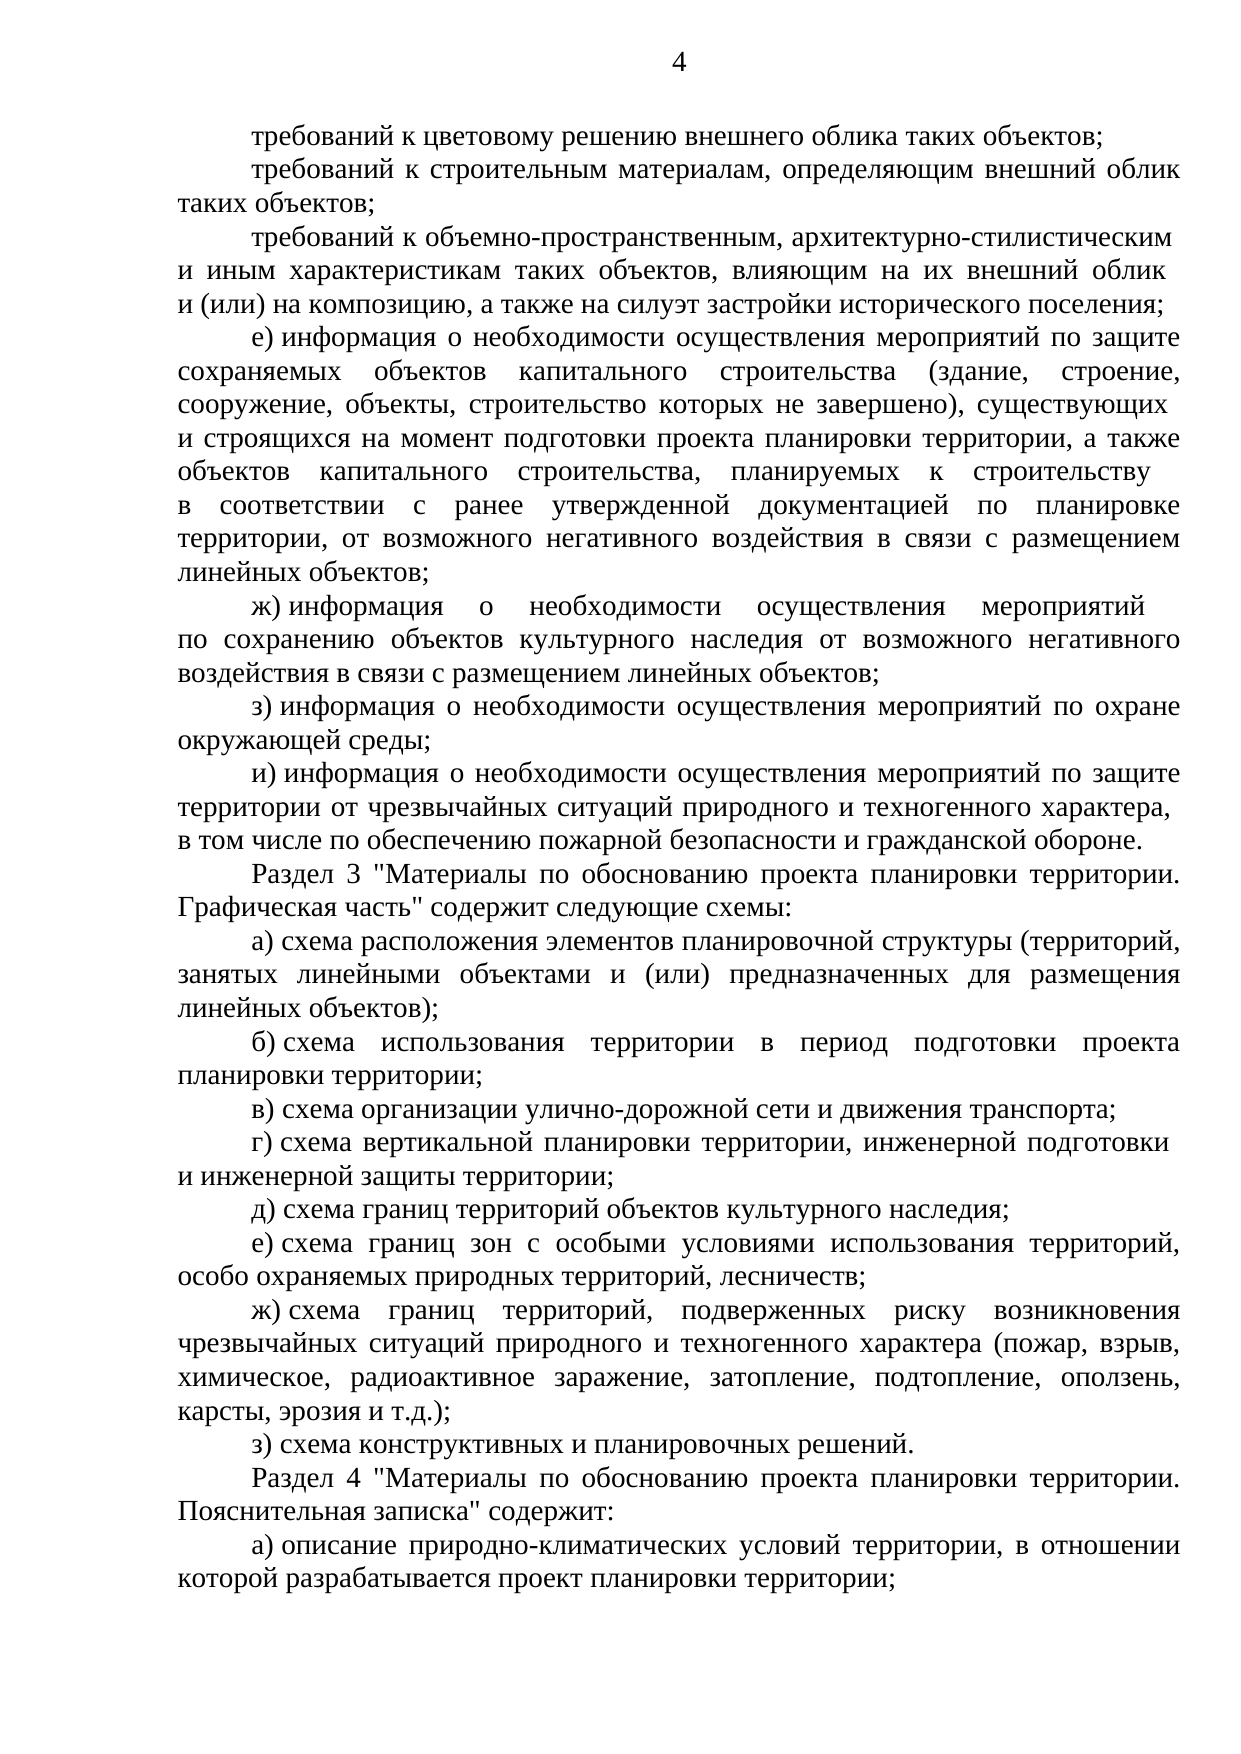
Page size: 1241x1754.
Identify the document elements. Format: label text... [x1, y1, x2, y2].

text Раздел 3 "Материалы по обоснованию проекта планировки территории. Графическая часть" содержит следующие схемы: [177, 856, 1181, 923]
text ж) схема границ территорий, подверженных риску возникновения чрезвычайных ситуаций природного и техногенного характера (пожар, взрыв, химическое, радиоактивное заражение, затопление, подтопление, оползень, карсты, эрозия и т.д.); [177, 1292, 1181, 1426]
text а) схема расположения элементов планировочной структуры (территорий, занятых линейными объектами и (или) предназначенных для размещения линейных объектов); [177, 923, 1181, 1024]
text требований к строительным материалам, определяющим внешний облик таких объектов; [177, 152, 1181, 219]
text е) информация о необходимости осуществления мероприятий по защите сохраняемых объектов капитального строительства (здание, строение, сооружение, объекты, строительство которых не завершено), существующих и строящихся на момент подготовки проекта планировки территории, а также объектов капитального строительства, планируемых к строительству в соответствии с ранее утвержденной документацией по планировке территории, от возможного негативного воздействия в связи с размещением линейных объектов; [177, 319, 1181, 588]
text е) схема границ зон с особыми условиями использования территорий, особо охраняемых природных территорий, лесничеств; [177, 1225, 1181, 1292]
text з) схема конструктивных и планировочных решений. [177, 1426, 1181, 1460]
text г) схема вертикальной планировки территории, инженерной подготовки и инженерной защиты территории; [177, 1124, 1181, 1191]
text требований к объемно-пространственным, архитектурно-стилистическим и иным характеристикам таких объектов, влияющим на их внешний облик и (или) на композицию, а также на силуэт застройки исторического поселения; [177, 219, 1181, 319]
text и) информация о необходимости осуществления мероприятий по защите территории от чрезвычайных ситуаций природного и техногенного характера, в том числе по обеспечению пожарной безопасности и гражданской обороне. [177, 755, 1181, 856]
text в) схема организации улично-дорожной сети и движения транспорта; [177, 1091, 1181, 1124]
text ж) информация о необходимости осуществления мероприятий по сохранению объектов культурного наследия от возможного негативного воздействия в связи с размещением линейных объектов; [177, 588, 1181, 688]
text Раздел 4 "Материалы по обоснованию проекта планировки территории. Пояснительная записка" содержит: [177, 1460, 1181, 1527]
text требований к цветовому решению внешнего облика таких объектов; [177, 118, 1181, 152]
text д) схема границ территорий объектов культурного наследия; [177, 1191, 1181, 1225]
text з) информация о необходимости осуществления мероприятий по охране окружающей среды; [177, 688, 1181, 755]
text а) описание природно-климатических условий территории, в отношении которой разрабатывается проект планировки территории; [177, 1527, 1181, 1594]
text б) схема использования территории в период подготовки проекта планировки территории; [177, 1024, 1181, 1091]
